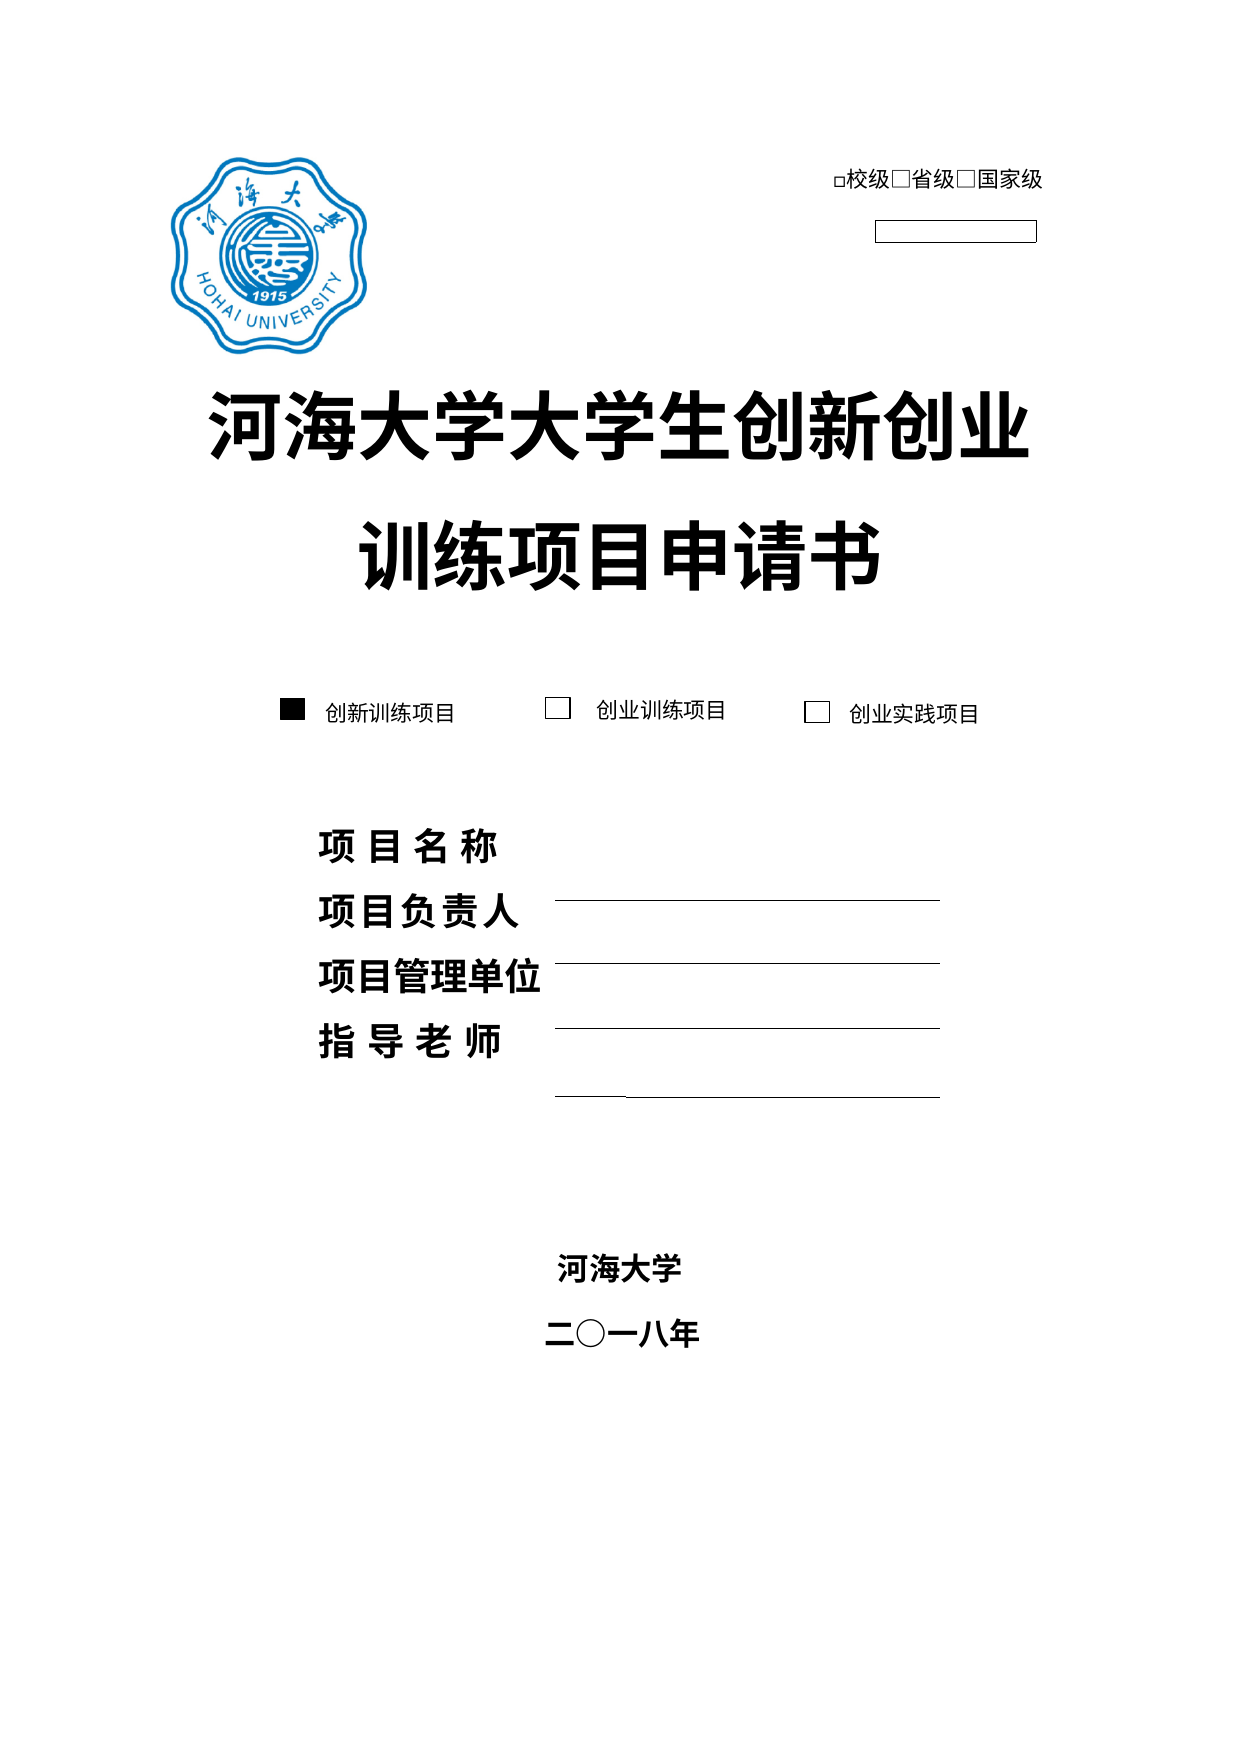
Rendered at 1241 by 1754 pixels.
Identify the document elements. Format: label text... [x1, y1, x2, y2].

text 项目名称 [319, 812, 1053, 877]
text 项目负责人 [319, 877, 1053, 942]
picture [169, 154, 368, 356]
text □校级□省级□国家级 [368, 162, 1053, 194]
text 项目管理单位 [319, 942, 1053, 1007]
text 河海大学 [187, 1234, 1053, 1299]
text 指导老师 [319, 1007, 1053, 1072]
text 训练项目申请书 [187, 487, 1053, 617]
text 编号： [368, 194, 1053, 259]
text 二○一八年 [187, 1299, 1057, 1364]
text 河海大学大学生创新创业 [187, 357, 1053, 487]
